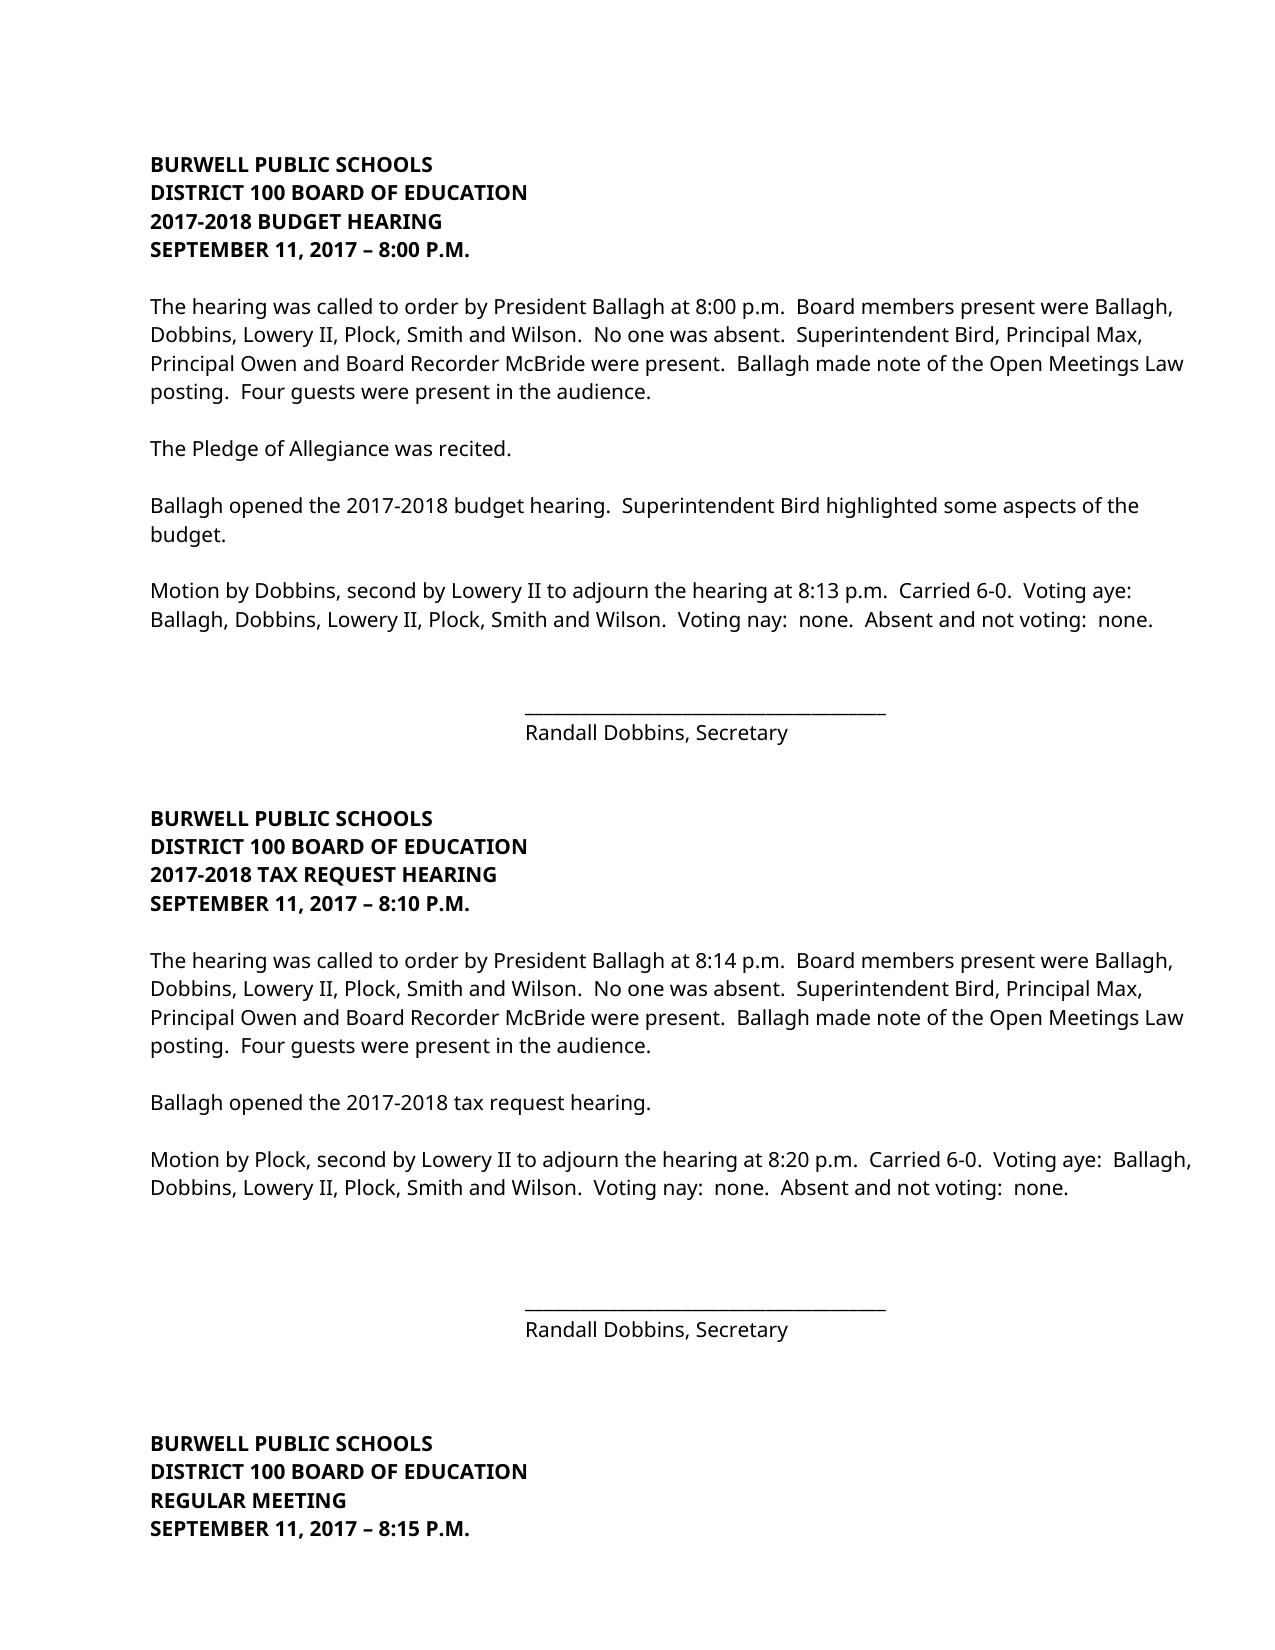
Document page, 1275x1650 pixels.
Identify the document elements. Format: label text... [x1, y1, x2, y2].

text BURWELL PUBLIC SCHOOLS [150, 804, 1200, 832]
text Motion by Plock, second by Lowery II to adjourn the hearing at 8:20 p.m. Carried 6-0. Voting aye: Ballagh, Dobbins, Lowery II, Plock, Smith and Wilson. Voting nay: none. Absent and not voting: none. [150, 1145, 1200, 1202]
text Motion by Dobbins, second by Lowery II to adjourn the hearing at 8:13 p.m. Carried 6-0. Voting aye: Ballagh, Dobbins, Lowery II, Plock, Smith and Wilson. Voting nay: none. Absent and not voting: none. [150, 577, 1200, 633]
text Ballagh opened the 2017-2018 budget hearing. Superintendent Bird highlighted some aspects of the budget. [150, 491, 1200, 548]
text DISTRICT 100 BOARD OF EDUCATION [150, 178, 1200, 207]
text The hearing was called to order by President Ballagh at 8:14 p.m. Board members present were Ballagh, Dobbins, Lowery II, Plock, Smith and Wilson. No one was absent. Superintendent Bird, Principal Max, Principal Owen and Board Recorder McBride were present. Ballagh made note of the Open Meetings Law posting. Four guests were present in the audience. [150, 946, 1200, 1059]
text Randall Dobbins, Secretary [150, 1315, 1200, 1343]
text BURWELL PUBLIC SCHOOLS [150, 150, 1200, 178]
text SEPTEMBER 11, 2017 – 8:00 P.M. [150, 235, 1200, 264]
text BURWELL PUBLIC SCHOOLS [150, 1429, 1200, 1457]
text 2017-2018 BUDGET HEARING [150, 207, 1200, 235]
text SEPTEMBER 11, 2017 – 8:15 P.M. [150, 1514, 1200, 1543]
text DISTRICT 100 BOARD OF EDUCATION [150, 1457, 1200, 1486]
text _______________________________________ [150, 1287, 1200, 1315]
text Randall Dobbins, Secretary [150, 718, 1200, 747]
text DISTRICT 100 BOARD OF EDUCATION [150, 832, 1200, 861]
text The hearing was called to order by President Ballagh at 8:00 p.m. Board members present were Ballagh, Dobbins, Lowery II, Plock, Smith and Wilson. No one was absent. Superintendent Bird, Principal Max, Principal Owen and Board Recorder McBride were present. Ballagh made note of the Open Meetings Law posting. Four guests were present in the audience. [150, 292, 1200, 406]
text 2017-2018 TAX REQUEST HEARING [150, 861, 1200, 889]
text REGULAR MEETING [150, 1486, 1200, 1514]
text _______________________________________ [150, 690, 1200, 718]
text SEPTEMBER 11, 2017 – 8:10 P.M. [150, 889, 1200, 917]
text Ballagh opened the 2017-2018 tax request hearing. [150, 1088, 1200, 1116]
text The Pledge of Allegiance was recited. [150, 434, 1200, 463]
